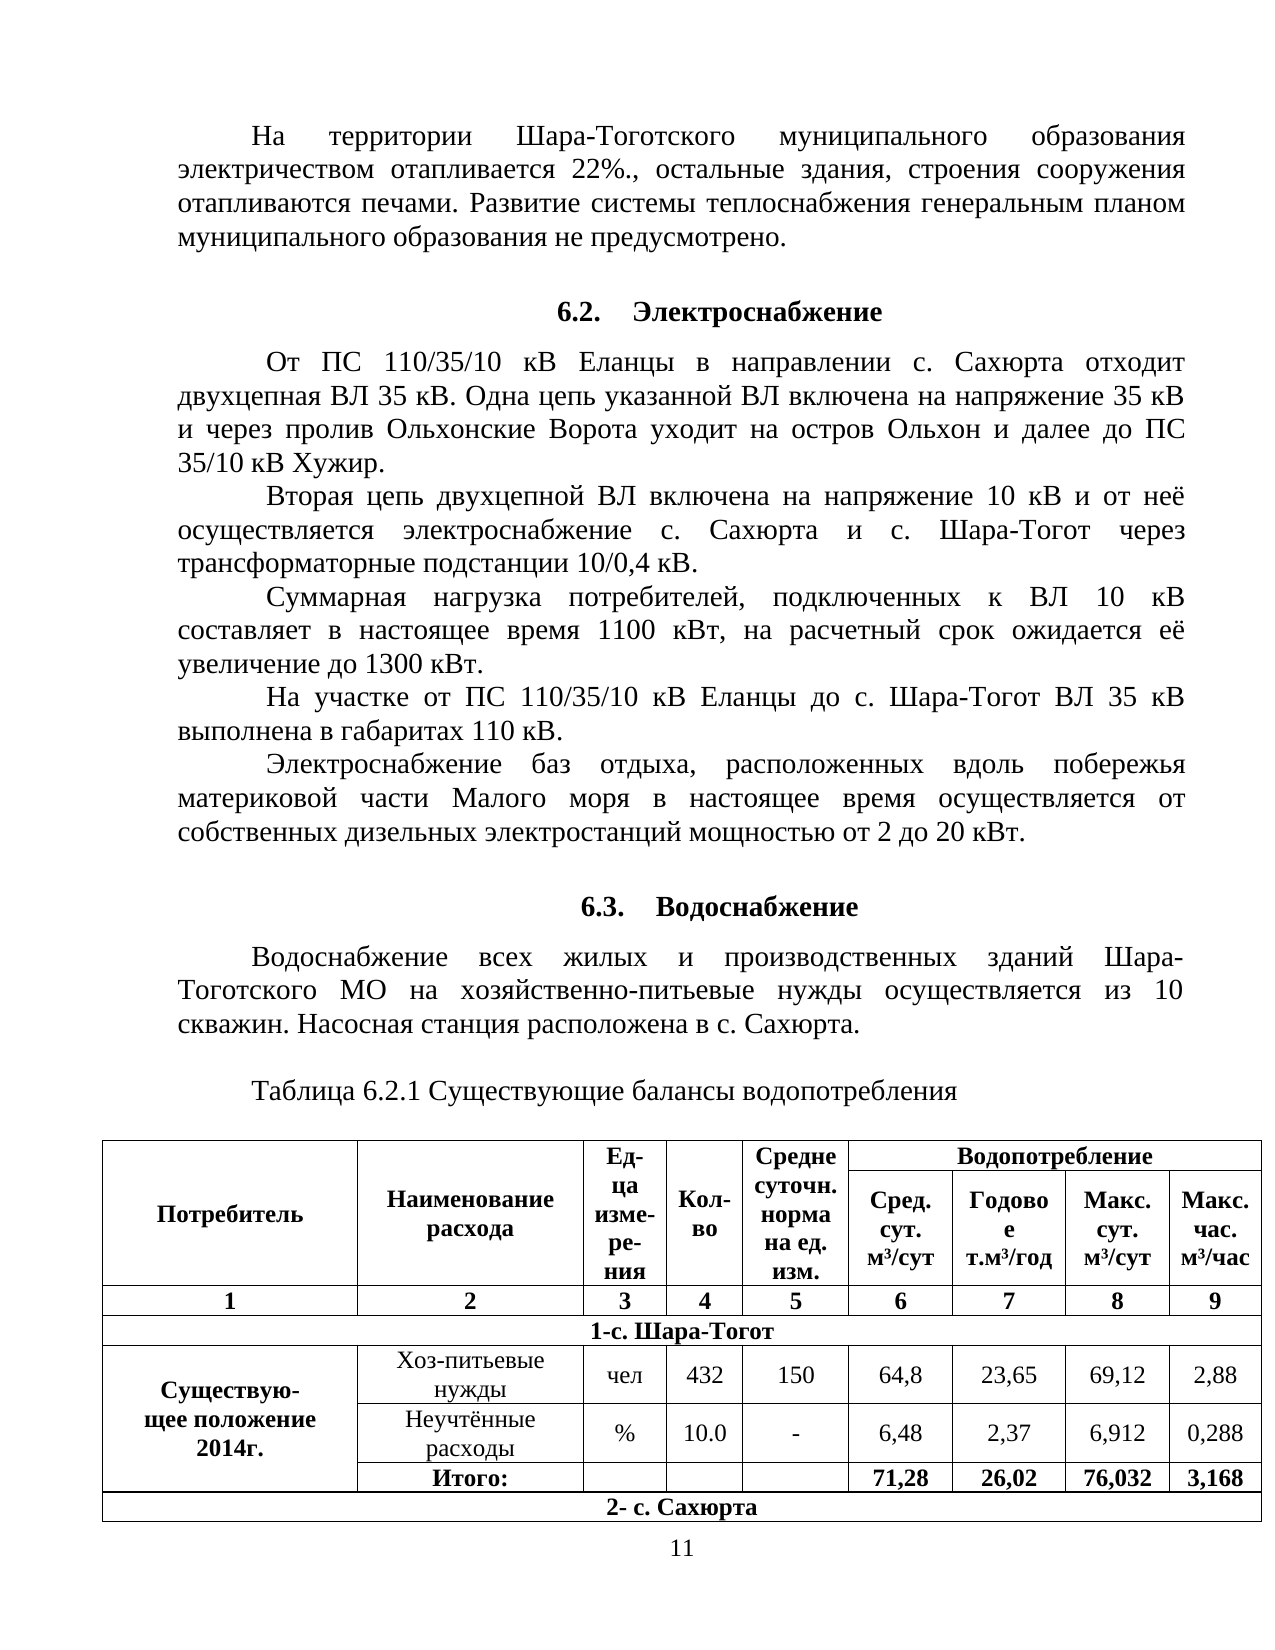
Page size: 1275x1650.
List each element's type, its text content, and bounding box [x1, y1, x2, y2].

text Водоснабжение всех жилых и производственных зданий Шара-Тоготского МО на хозяйственно-питьевые нужды осуществляется из 10 скважин. Насосная станция расположена в с. Сахюрта. [177, 939, 1184, 1039]
text Таблица 6.2.1 Существующие балансы водопотребления [177, 1073, 1186, 1107]
table_cell 2,37 [953, 1404, 1065, 1462]
table_cell 71,28 [849, 1463, 952, 1491]
table_cell 10.0 [667, 1404, 742, 1462]
table_cell 432 [667, 1346, 742, 1403]
table_cell [743, 1463, 848, 1491]
text На участке от ПС 110/35/10 кВ Еланцы до с. Шара-Тогот ВЛ 35 кВ выполнена в габаритах 110 кВ. [177, 679, 1186, 747]
table_cell 8 [1066, 1286, 1169, 1315]
table_header Кол-во [667, 1141, 742, 1285]
table_cell 23,65 [953, 1346, 1065, 1403]
table_cell 64,8 [849, 1346, 952, 1403]
table_cell Существую- щее положение 2014г. [103, 1346, 357, 1491]
table_cell % [584, 1404, 666, 1462]
table_cell 6 [849, 1286, 952, 1315]
table_cell Хоз-питьевые нужды [358, 1346, 583, 1403]
text Электроснабжение баз отдыха, расположенных вдоль побережья материковой части Малого моря в настоящее время осуществляется от собственных дизельных электростанций мощностью от 2 до 20 кВт. [177, 747, 1186, 847]
table_cell 69,12 [1066, 1346, 1169, 1403]
table_cell Сред. сут. м³/сут [849, 1171, 952, 1285]
table_cell 1-с. Шара-Тогот [103, 1316, 1261, 1344]
list Электроснабжение [253, 294, 1186, 327]
table_cell - [743, 1404, 848, 1462]
table_cell 4 [667, 1286, 742, 1315]
table_cell 6,48 [849, 1404, 952, 1462]
table_cell 2 [358, 1286, 583, 1315]
table_cell 150 [743, 1346, 848, 1403]
table_cell Неучтённые расходы [358, 1404, 583, 1462]
table_header Водопотребление [849, 1141, 1261, 1170]
table_cell Итого: [358, 1463, 583, 1491]
table_cell 6,912 [1066, 1404, 1169, 1462]
table_cell 9 [1170, 1286, 1261, 1315]
table_header Средне суточн. норма на ед. изм. [743, 1141, 848, 1285]
list На территории Шара-Тоготского муниципального образования электричеством отапливается 22%., остальные здания, строения сооружения отапливаются печами. Развитие системы теплоснабжения генеральным планом муниципального образования не предусмотрено. [177, 118, 1186, 252]
table_header Ед-ца изме- ре- ния [584, 1141, 666, 1285]
table_cell 76,032 [1066, 1463, 1169, 1491]
table_cell 2,88 [1170, 1346, 1261, 1403]
table_cell 0,288 [1170, 1404, 1261, 1462]
table_cell 3 [584, 1286, 666, 1315]
table_cell 7 [953, 1286, 1065, 1315]
table_cell Макс. час. м³/час [1170, 1171, 1261, 1285]
table_cell чел [584, 1346, 666, 1403]
table_cell 5 [743, 1286, 848, 1315]
table_cell 26,02 [953, 1463, 1065, 1491]
table_cell Макс. сут. м³/сут [1066, 1171, 1169, 1285]
text От ПС 110/35/10 кВ Еланцы в направлении с. Сахюрта отходит двухцепная ВЛ 35 кВ. Одна цепь указанной ВЛ включена на напряжение 35 кВ и через пролив Ольхонские Ворота уходит на остров Ольхон и далее до ПС 35/10 кВ Хужир. [177, 344, 1186, 478]
table_cell [667, 1463, 742, 1491]
table_cell 3,168 [1170, 1463, 1261, 1491]
table_cell 1 [103, 1286, 357, 1315]
table_cell Годовое т.м³/год [953, 1171, 1065, 1285]
table_header Наименование расхода [358, 1141, 583, 1285]
text Суммарная нагрузка потребителей, подключенных к ВЛ 10 кВ составляет в настоящее время 1100 кВт, на расчетный срок ожидается её увеличение до 1300 кВт. [177, 579, 1186, 679]
text Вторая цепь двухцепной ВЛ включена на напряжение 10 кВ и от неё осуществляется электроснабжение с. Сахюрта и с. Шара-Тогот через трансформаторные подстанции 10/0,4 кВ. [177, 478, 1186, 579]
list Водоснабжение [253, 889, 1186, 922]
table_cell [584, 1463, 666, 1491]
table_cell 2- с. Сахюрта [103, 1493, 1261, 1521]
table_header Потребитель [103, 1141, 357, 1285]
